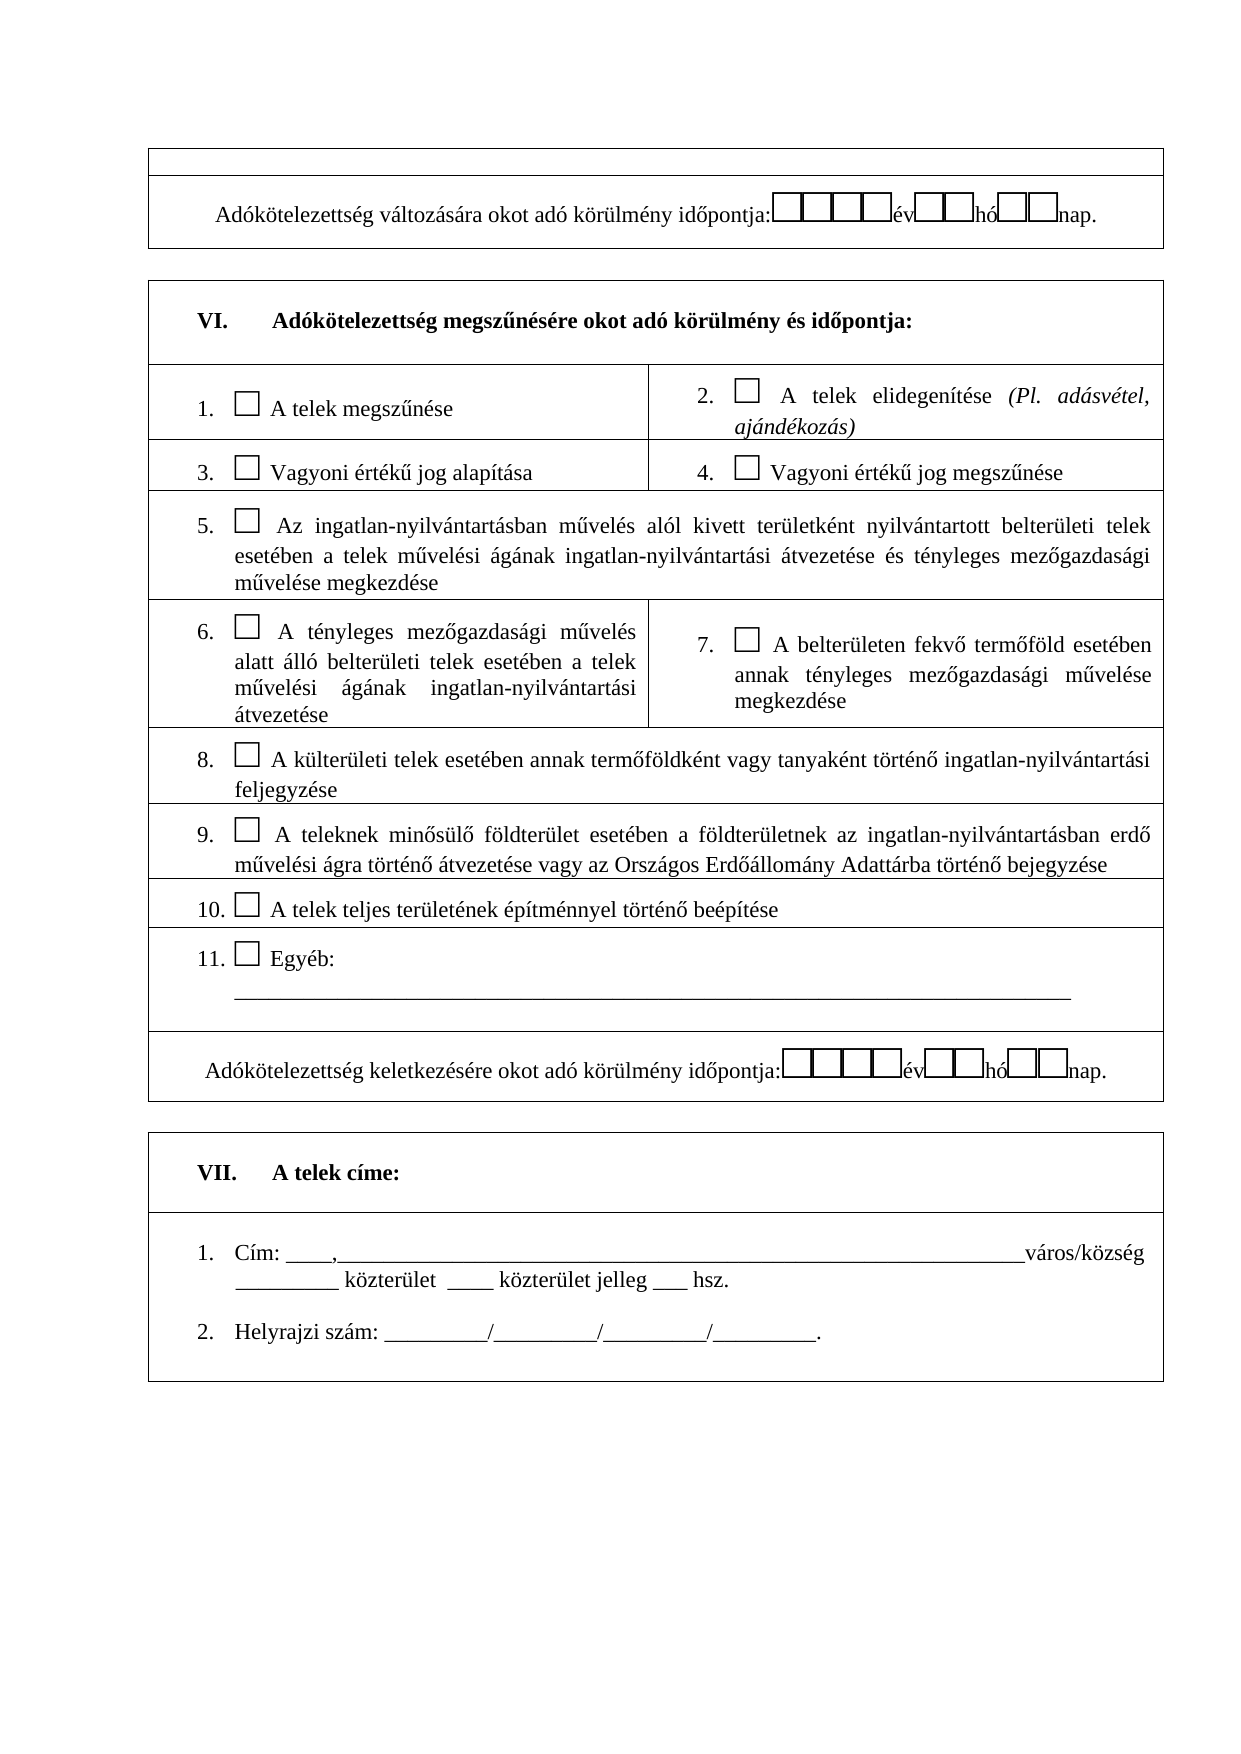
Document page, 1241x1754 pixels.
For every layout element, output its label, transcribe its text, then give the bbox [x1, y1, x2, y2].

table_cell □ Vagyoni értékű jog alapítása [149, 440, 648, 490]
table_cell □ A telek megszűnése [149, 365, 648, 439]
table_cell □ A teleknek minősülő földterület esetében a földterületnek az ingatlan-nyilvántartásban erdő művelési ágra történő átvezetése vagy az Országos Erdőállomány Adattárba történő bejegyzése [149, 804, 1163, 878]
table_cell □ Egyéb: _________________________________________________________________________ [149, 928, 1163, 1031]
table_cell □ A külterületi telek esetében annak termőföldként vagy tanyaként történő ingatlan-nyilvántartási feljegyzése [149, 728, 1163, 802]
table_cell □ A tényleges mezőgazdasági művelés alatt álló belterületi telek esetében a telek művelési ágának ingatlan-nyilvántartási átvezetése [149, 600, 648, 727]
table_cell Cím: ____,____________________________________________________________város/község _________ közterület ____ közterület jelleg ___ hsz. Helyrajzi szám: _________/_________/_________/_________. [149, 1213, 1163, 1381]
table_cell □ Az ingatlan-nyilvántartásban művelés alól kivett területként nyilvántartott belterületi telek esetében a telek művelési ágának ingatlan-nyilvántartási átvezetése és tényleges mezőgazdasági művelése megkezdése [149, 491, 1163, 599]
table_header A telek címe: [149, 1133, 1163, 1212]
table_cell □ A belterületen fekvő termőföld esetében annak tényleges mezőgazdasági művelése megkezdése [649, 600, 1163, 727]
table_cell Adókötelezettség változására okot adó körülmény időpontja:□□□□év□□hó□□nap. [149, 176, 1163, 248]
table_cell Adókötelezettség keletkezésére okot adó körülmény időpontja:□□□□év□□hó□□nap. [149, 1032, 1163, 1101]
table_cell □ A telek teljes területének építménnyel történő beépítése [149, 879, 1163, 927]
table_header Adókötelezettség megszűnésére okot adó körülmény és időpontja: [149, 281, 1163, 364]
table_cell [149, 149, 1163, 175]
table_cell □ A telek elidegenítése (Pl. adásvétel, ajándékozás) [649, 365, 1163, 439]
table_cell □ Vagyoni értékű jog megszűnése [649, 440, 1163, 490]
